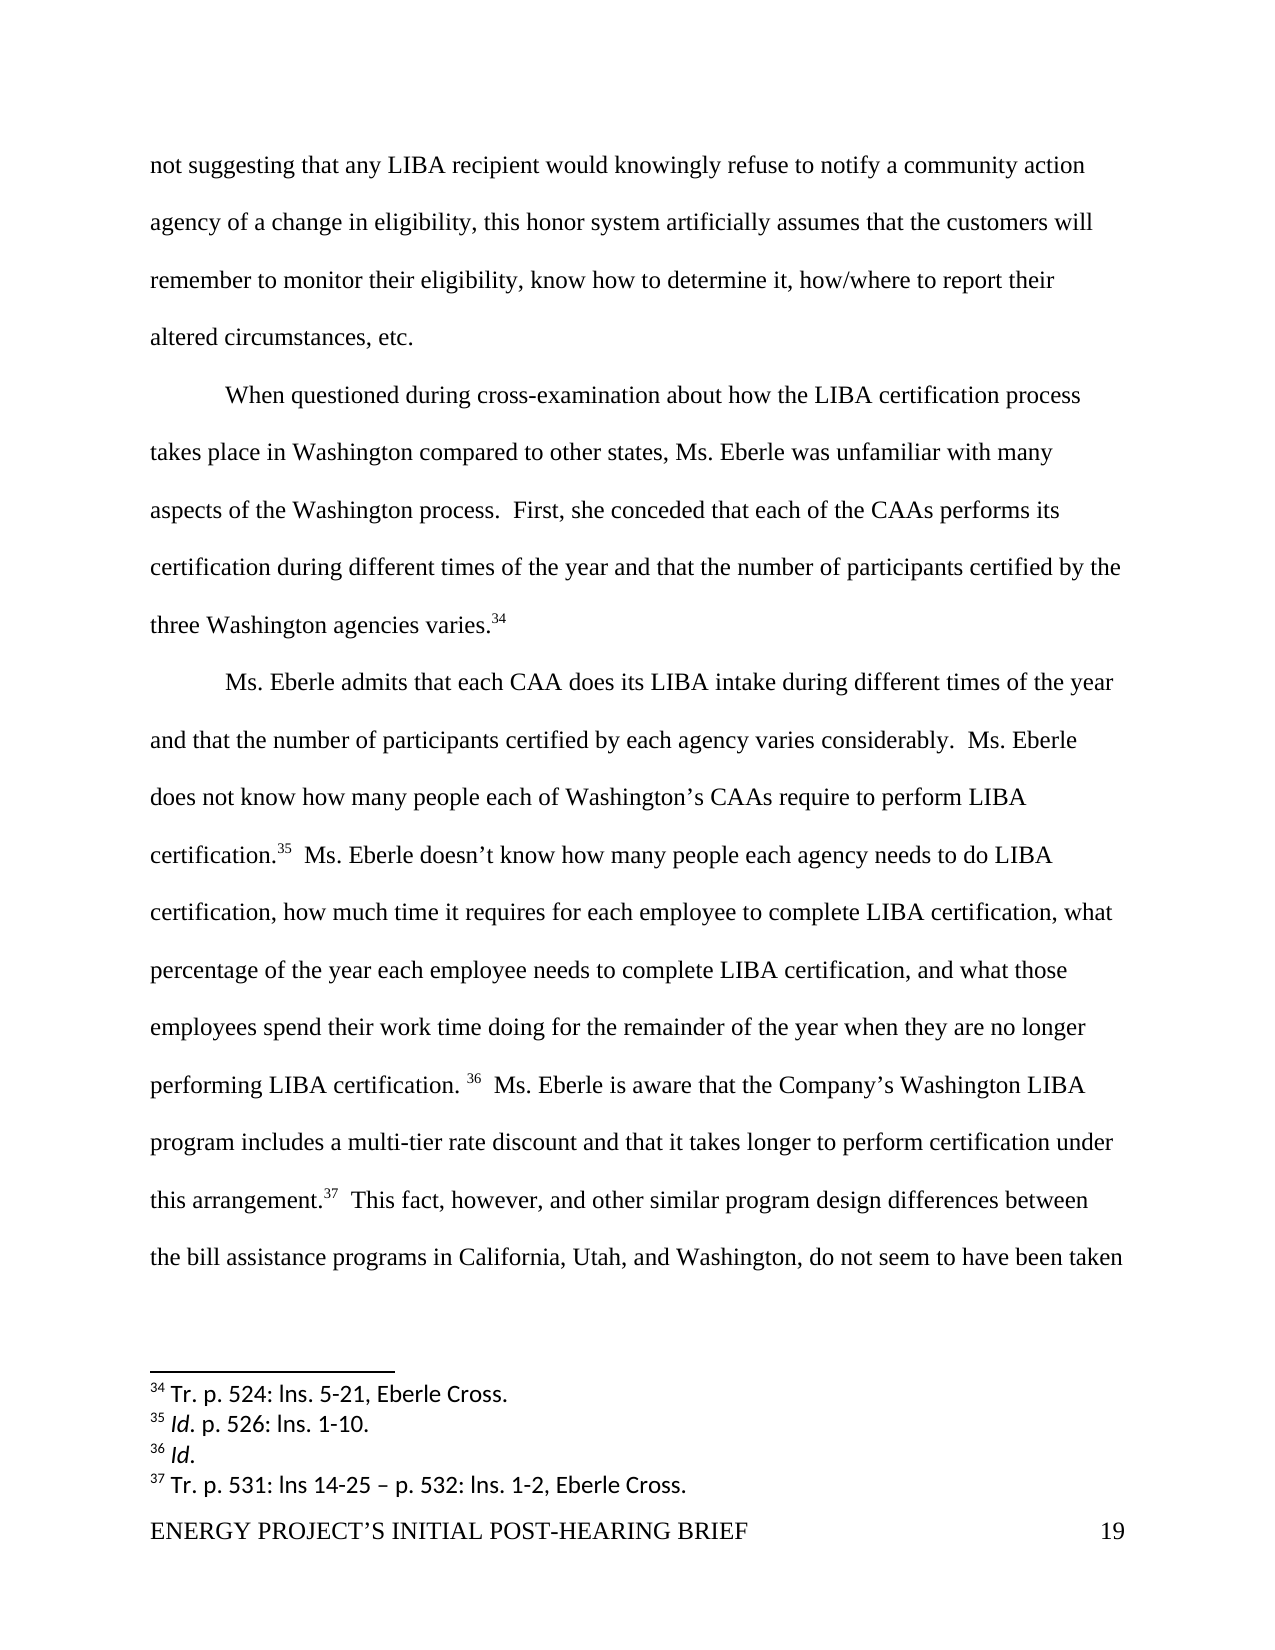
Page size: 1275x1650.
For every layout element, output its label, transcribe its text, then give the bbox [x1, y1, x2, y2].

text When questioned during cross-examination about how the LIBA certification process takes place in Washington compared to other states, Ms. Eberle was unfamiliar with many aspects of the Washington process. First, she conceded that each of the CAAs performs its certification during different times of the year and that the number of participants certified by the three Washington agencies varies. [150, 380, 1125, 639]
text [150, 667, 1125, 1271]
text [150, 150, 1125, 351]
